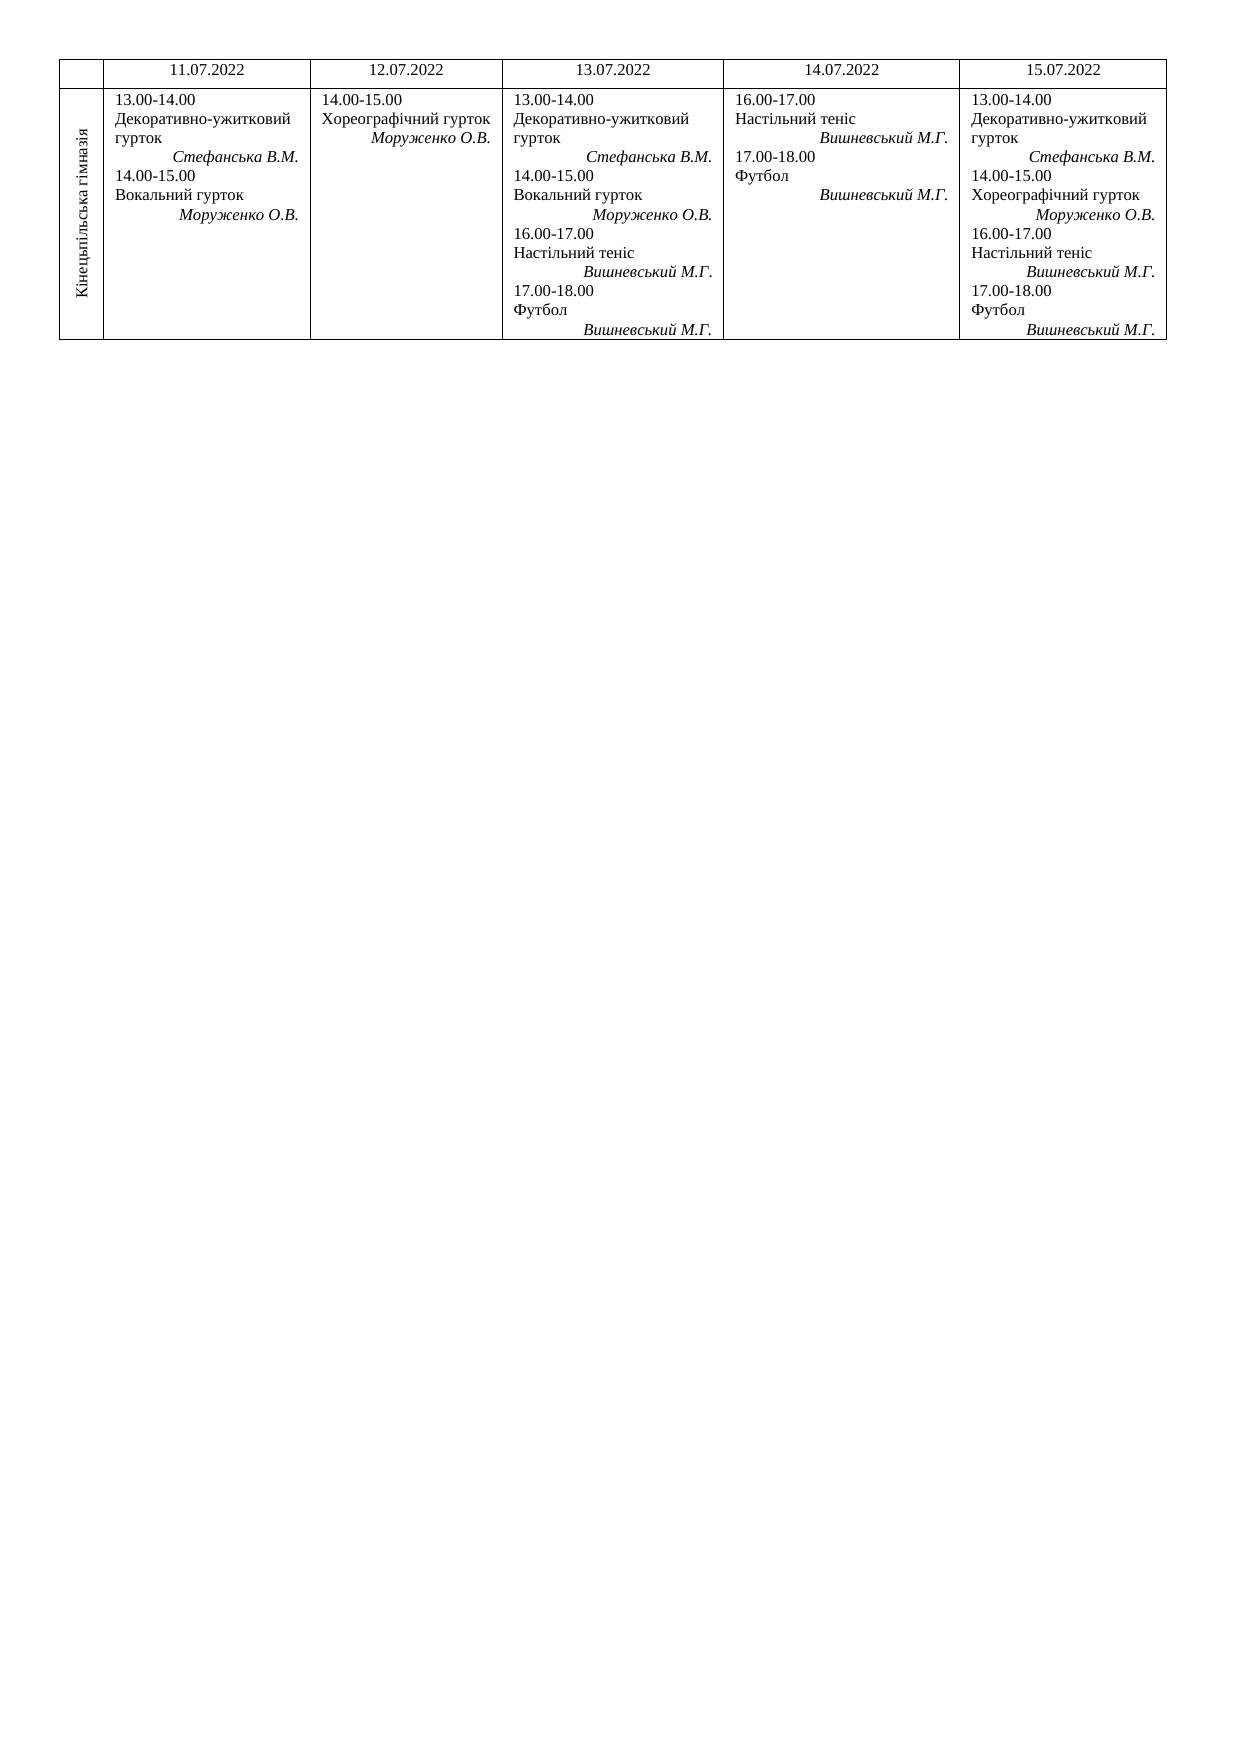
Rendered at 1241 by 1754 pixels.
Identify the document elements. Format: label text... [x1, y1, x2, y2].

table_cell [60, 60, 103, 88]
table_cell 13.07.2022 [503, 60, 723, 88]
table_cell 11.07.2022 [104, 60, 310, 88]
table_cell Кінецьпільська гімназія [60, 89, 103, 338]
table_cell 13.00-14.00 Декоративно-ужитковий гурток Стефанська В.М. 14.00-15.00 Хореографічний гурток Моруженко О.В. 16.00-17.00 Настільний теніс Вишневський М.Г. 17.00-18.00 Футбол Вишневський М.Г. [960, 89, 1166, 338]
table_cell 13.00-14.00 Декоративно-ужитковий гурток Стефанська В.М. 14.00-15.00 Вокальний гурток Моруженко О.В. 16.00-17.00 Настільний теніс Вишневський М.Г. 17.00-18.00 Футбол Вишневський М.Г. [503, 89, 723, 338]
table_cell 12.07.2022 [311, 60, 502, 88]
table_cell 13.00-14.00 Декоративно-ужитковий гурток Стефанська В.М. 14.00-15.00 Вокальний гурток Моруженко О.В. [104, 89, 310, 338]
table_cell 14.00-15.00 Хореографічний гурток Моруженко О.В. [311, 89, 502, 338]
table_cell 16.00-17.00 Настільний теніс Вишневський М.Г. 17.00-18.00 Футбол Вишневський М.Г. [724, 89, 959, 338]
table_cell 14.07.2022 [724, 60, 959, 88]
table_cell 15.07.2022 [960, 60, 1166, 88]
